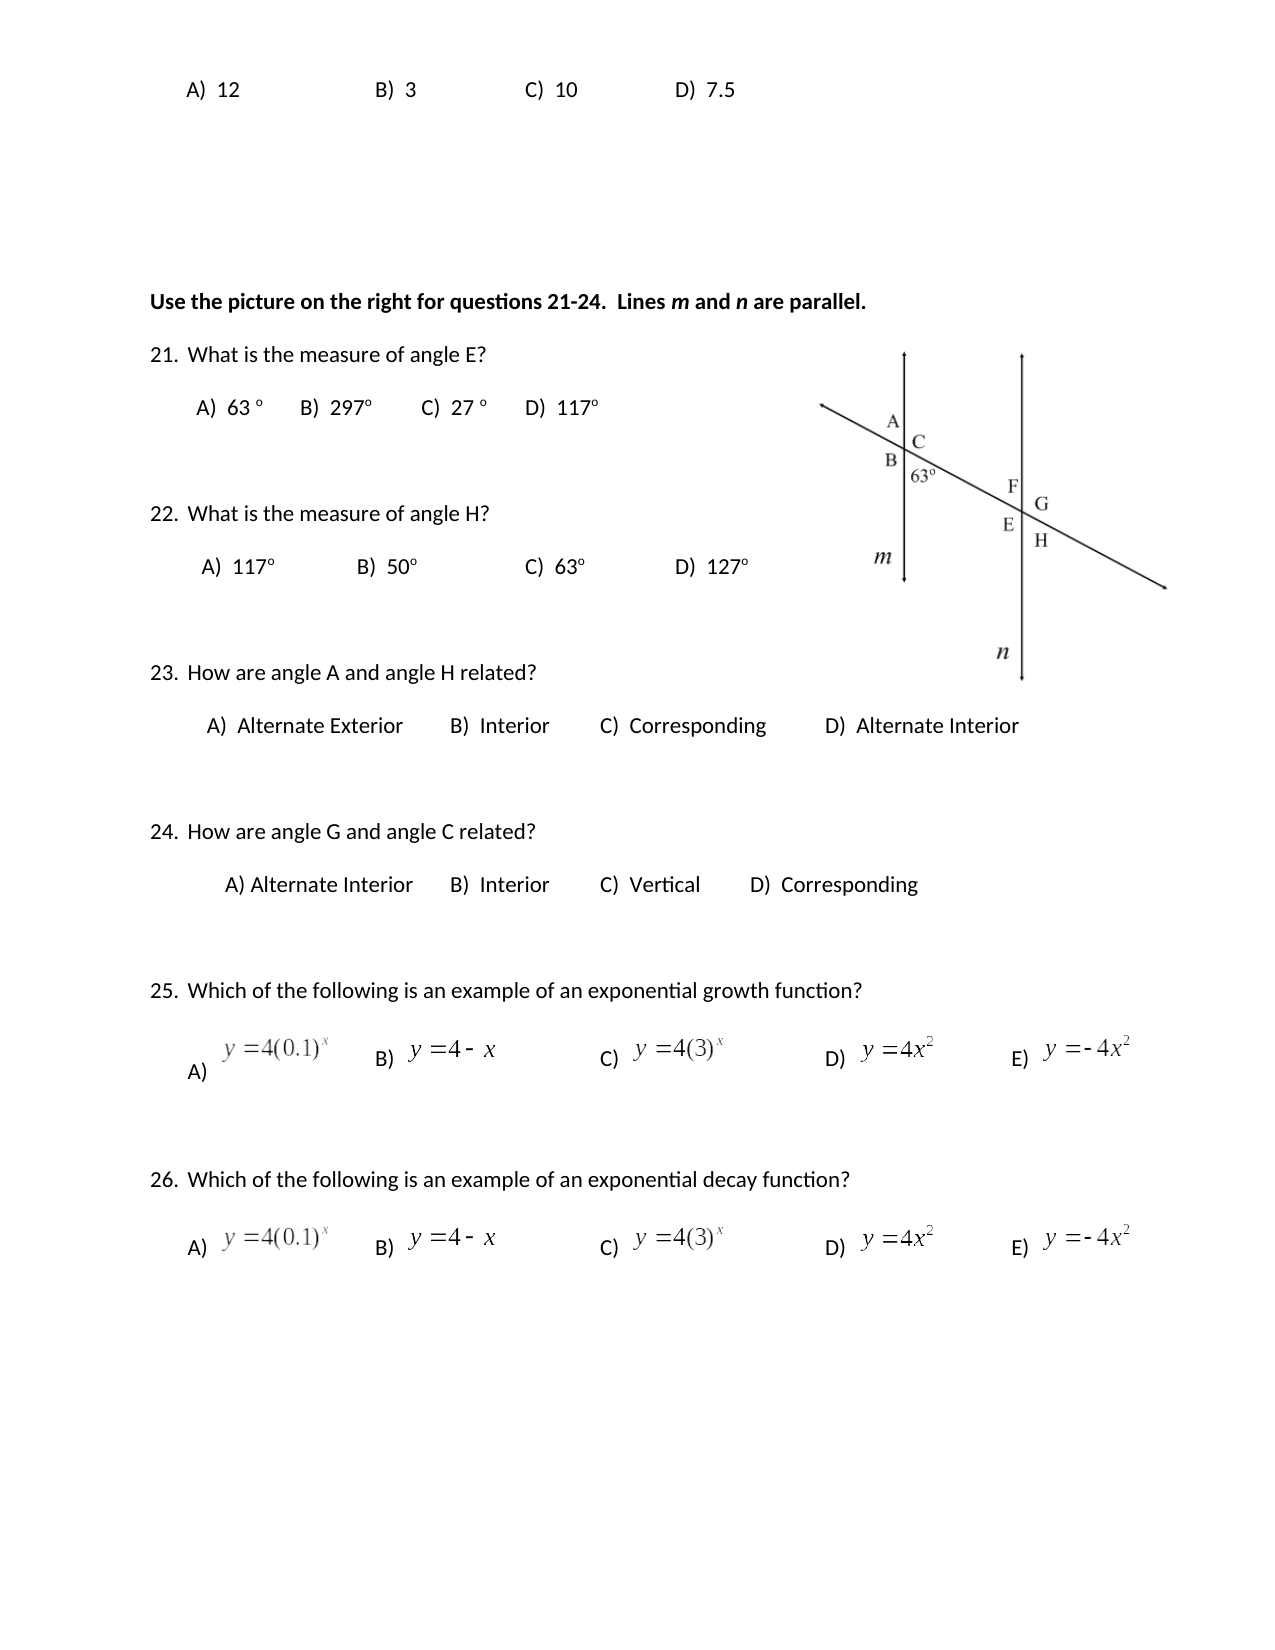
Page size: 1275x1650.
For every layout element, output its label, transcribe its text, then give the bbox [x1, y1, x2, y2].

list Which of the following is an example of an exponential decay function? [150, 1165, 1200, 1193]
text A) B) C) D) E) [187, 1218, 1200, 1261]
list How are angle A and angle H related? [150, 658, 1200, 686]
text A) 63 o B) 297o C) 27 o D) 117o [150, 393, 1200, 421]
list What is the measure of angle E? [150, 340, 1200, 368]
text A) 12 B) 3 C) 10 D) 7.5 [150, 75, 1200, 103]
list How are angle G and angle C related? [150, 817, 1200, 845]
text A) 117o B) 50o C) 63o D) 127o [150, 552, 1200, 580]
list Which of the following is an example of an exponential growth function? [150, 976, 1200, 1004]
text A) Alternate Exterior B) Interior C) Corresponding D) Alternate Interior [150, 711, 1200, 739]
list What is the measure of angle H? [150, 499, 1200, 527]
text A) Alternate Interior B) Interior C) Vertical D) Corresponding [225, 870, 1200, 898]
text Use the picture on the right for questions 21-24. Lines m and n are parallel. [150, 287, 1200, 315]
text A) B) C) D) E) [187, 1029, 1200, 1085]
picture [798, 280, 1204, 716]
